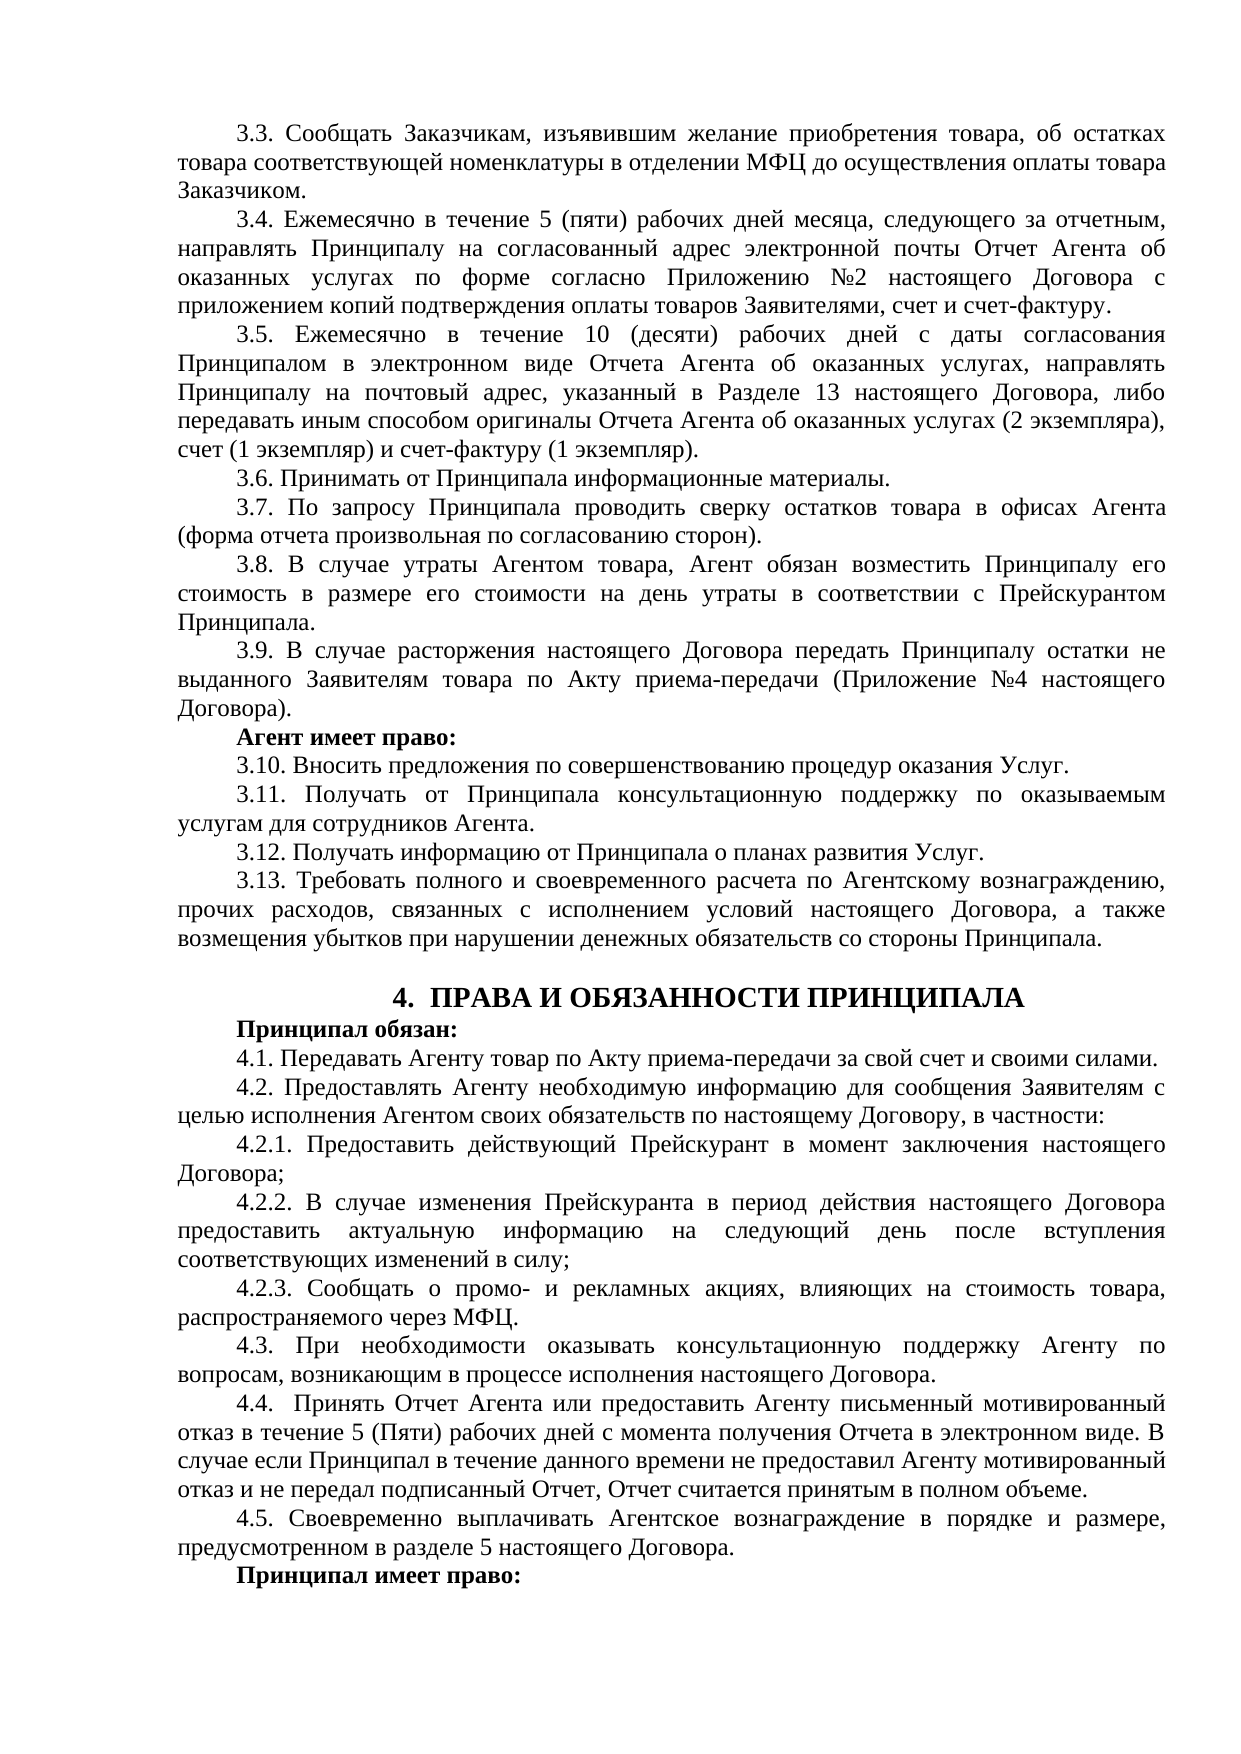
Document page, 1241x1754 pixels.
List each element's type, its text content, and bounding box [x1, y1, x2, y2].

text 3.5. Ежемесячно в течение 10 (десяти) рабочих дней с даты согласования Принципалом в электронном виде Отчета Агента об оказанных услугах, направлять Принципалу на почтовый адрес, указанный в Разделе 13 настоящего Договора, либо передавать иным способом оригиналы Отчета Агента об оказанных услугах (2 экземпляра), счет (1 экземпляр) и счет-фактуру (1 экземпляр). [177, 319, 1167, 463]
text 4.2.1. Предоставить действующий Прейскурант в момент заключения настоящего Договора; [177, 1129, 1167, 1187]
list ПРАВА И ОБЯЗАННОСТИ ПРИНЦИПАЛА [251, 981, 1167, 1014]
text Принципал имеет право: [177, 1560, 1167, 1589]
text 4.5. Своевременно выплачивать Агентское вознаграждение в порядке и размере, предусмотренном в разделе 5 настоящего Договора. [177, 1503, 1167, 1560]
text 3.4. Ежемесячно в течение 5 (пяти) рабочих дней месяца, следующего за отчетным, направлять Принципалу на согласованный адрес электронной почты Отчет Агента об оказанных услугах по форме согласно Приложению №2 настоящего Договора с приложением копий подтверждения оплаты товаров Заявителями, счет и счет-фактуру. [177, 204, 1167, 319]
text 3.3. Сообщать Заказчикам, изъявившим желание приобретения товара, об остатках товара соответствующей номенклатуры в отделении МФЦ до осуществления оплаты товара Заказчиком. [177, 118, 1167, 204]
text 3.8. В случае утраты Агентом товара, Агент обязан возместить Принципалу его стоимость в размере его стоимости на день утраты в соответствии с Прейскурантом Принципала. [177, 549, 1167, 636]
text 4.2.2. В случае изменения Прейскуранта в период действия настоящего Договора предоставить актуальную информацию на следующий день после вступления соответствующих изменений в силу; [177, 1187, 1167, 1273]
text 3.10. Вносить предложения по совершенствованию процедур оказания Услуг. [177, 751, 1167, 779]
text 3.6. Принимать от Принципала информационные материалы. [177, 463, 1167, 492]
text Агент имеет право: [177, 722, 1167, 751]
text 4.3. При необходимости оказывать консультационную поддержку Агенту по вопросам, возникающим в процессе исполнения настоящего Договора. [177, 1330, 1167, 1388]
text 3.13. Требовать полного и своевременного расчета по Агентскому вознаграждению, прочих расходов, связанных с исполнением условий настоящего Договора, а также возмещения убытков при нарушении денежных обязательств со стороны Принципала. [177, 866, 1167, 952]
text 4.2. Предоставлять Агенту необходимую информацию для сообщения Заявителям с целью исполнения Агентом своих обязательств по настоящему Договору, в частности: [177, 1072, 1167, 1129]
text Принципал обязан: [177, 1014, 1167, 1043]
text 3.11. Получать от Принципала консультационную поддержку по оказываемым услугам для сотрудников Агента. [177, 779, 1167, 837]
text 4.4. Принять Отчет Агента или предоставить Агенту письменный мотивированный отказ в течение 5 (Пяти) рабочих дней с момента получения Отчета в электронном виде. В случае если Принципал в течение данного времени не предоставил Агенту мотивированный отказ и не передал подписанный Отчет, Отчет считается принятым в полном объеме. [177, 1388, 1167, 1503]
text 4.1. Передавать Агенту товар по Акту приема-передачи за свой счет и своими силами. [177, 1043, 1167, 1072]
text 3.12. Получать информацию от Принципала о планах развития Услуг. [177, 837, 1167, 866]
text 3.9. В случае расторжения настоящего Договора передать Принципалу остатки не выданного Заявителям товара по Акту приема-передачи (Приложение №4 настоящего Договора). [177, 636, 1167, 722]
text 4.2.3. Сообщать о промо- и рекламных акциях, влияющих на стоимость товара, распространяемого через МФЦ. [177, 1273, 1167, 1330]
text 3.7. По запросу Принципала проводить сверку остатков товара в офисах Агента (форма отчета произвольная по согласованию сторон). [177, 492, 1167, 549]
